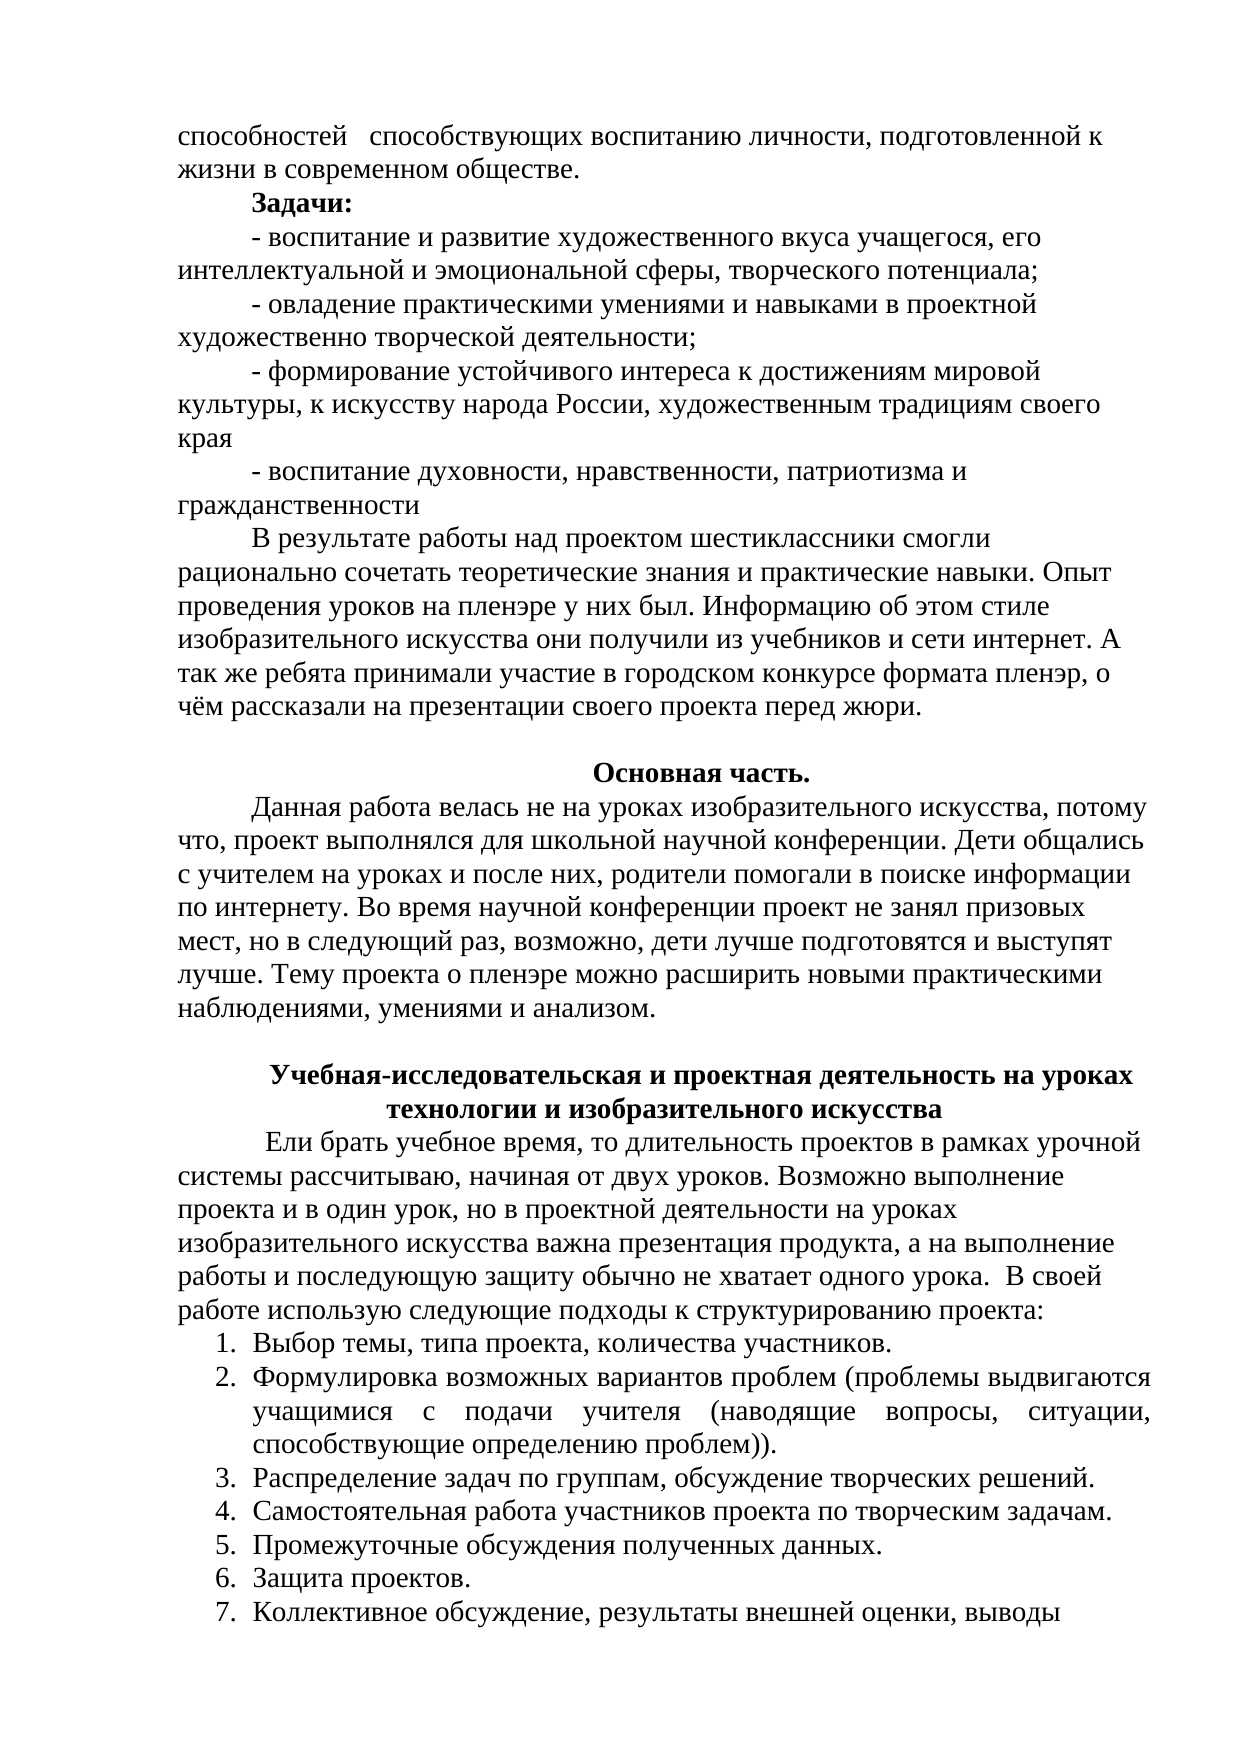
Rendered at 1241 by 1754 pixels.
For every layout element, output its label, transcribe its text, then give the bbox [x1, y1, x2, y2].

list Самостоятельная работа участников проекта по творческим задачам. [215, 1493, 1152, 1527]
text - воспитание духовности, нравственности, патриотизма и гражданственности [177, 453, 1152, 521]
text Данная работа велась не на уроках изобразительного искусства, потому что, проект выполнялся для школьной научной конференции. Дети общались с учителем на уроках и после них, родители помогали в поиске информации по интернету. Во время научной конференции проект не занял призовых мест, но в следующий раз, возможно, дети лучше подготовятся и выступят лучше. Тему проекта о пленэре можно расширить новыми практическими наблюдениями, умениями и анализом. [177, 789, 1152, 1024]
text Учебная-исследовательская и проектная деятельность на уроках технологии и изобразительного искусства [177, 1057, 1152, 1124]
list Формулировка возможных вариантов проблем (проблемы выдвигаются учащимися с подачи учителя (наводящие вопросы, ситуации, способствующие определению проблем)). [215, 1359, 1152, 1460]
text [177, 118, 1152, 185]
list Выбор темы, типа проекта, количества участников. [215, 1326, 1152, 1359]
list Защита проектов. [215, 1560, 1152, 1594]
text - формирование устойчивого интереса к достижениям мировой культуры, к искусству народа России, художественным традициям своего края [177, 353, 1152, 453]
text - воспитание и развитие художественного вкуса учащегося, его интеллектуальной и эмоциональной сферы, творческого потенциала; [177, 219, 1152, 286]
text - овладение практическими умениями и навыками в проектной художественно творческой деятельности; [177, 286, 1152, 353]
text Основная часть. [177, 755, 1152, 789]
list Коллективное обсуждение, результаты внешней оценки, выводы [215, 1594, 1152, 1627]
list Промежуточные обсуждения полученных данных. [215, 1527, 1152, 1560]
text Ели брать учебное время, то длительность проектов в рамках урочной системы рассчитываю, начиная от двух уроков. Возможно выполнение проекта и в один урок, но в проектной деятельности на уроках изобразительного искусства важна презентация продукта, а на выполнение работы и последующую защиту обычно не хватает одного урока. В своей работе использую следующие подходы к структурированию проекта: [177, 1124, 1152, 1326]
text В результате работы над проектом шестиклассники смогли рационально сочетать теоретические знания и практические навыки. Опыт проведения уроков на пленэре у них был. Информацию об этом стиле изобразительного искусства они получили из учебников и сети интернет. А так же ребята принимали участие в городском конкурсе формата пленэр, о чём рассказали на презентации своего проекта перед жюри. [177, 521, 1152, 722]
list Распределение задач по группам, обсуждение творческих решений. [215, 1460, 1152, 1493]
text Задачи: [177, 185, 1152, 219]
